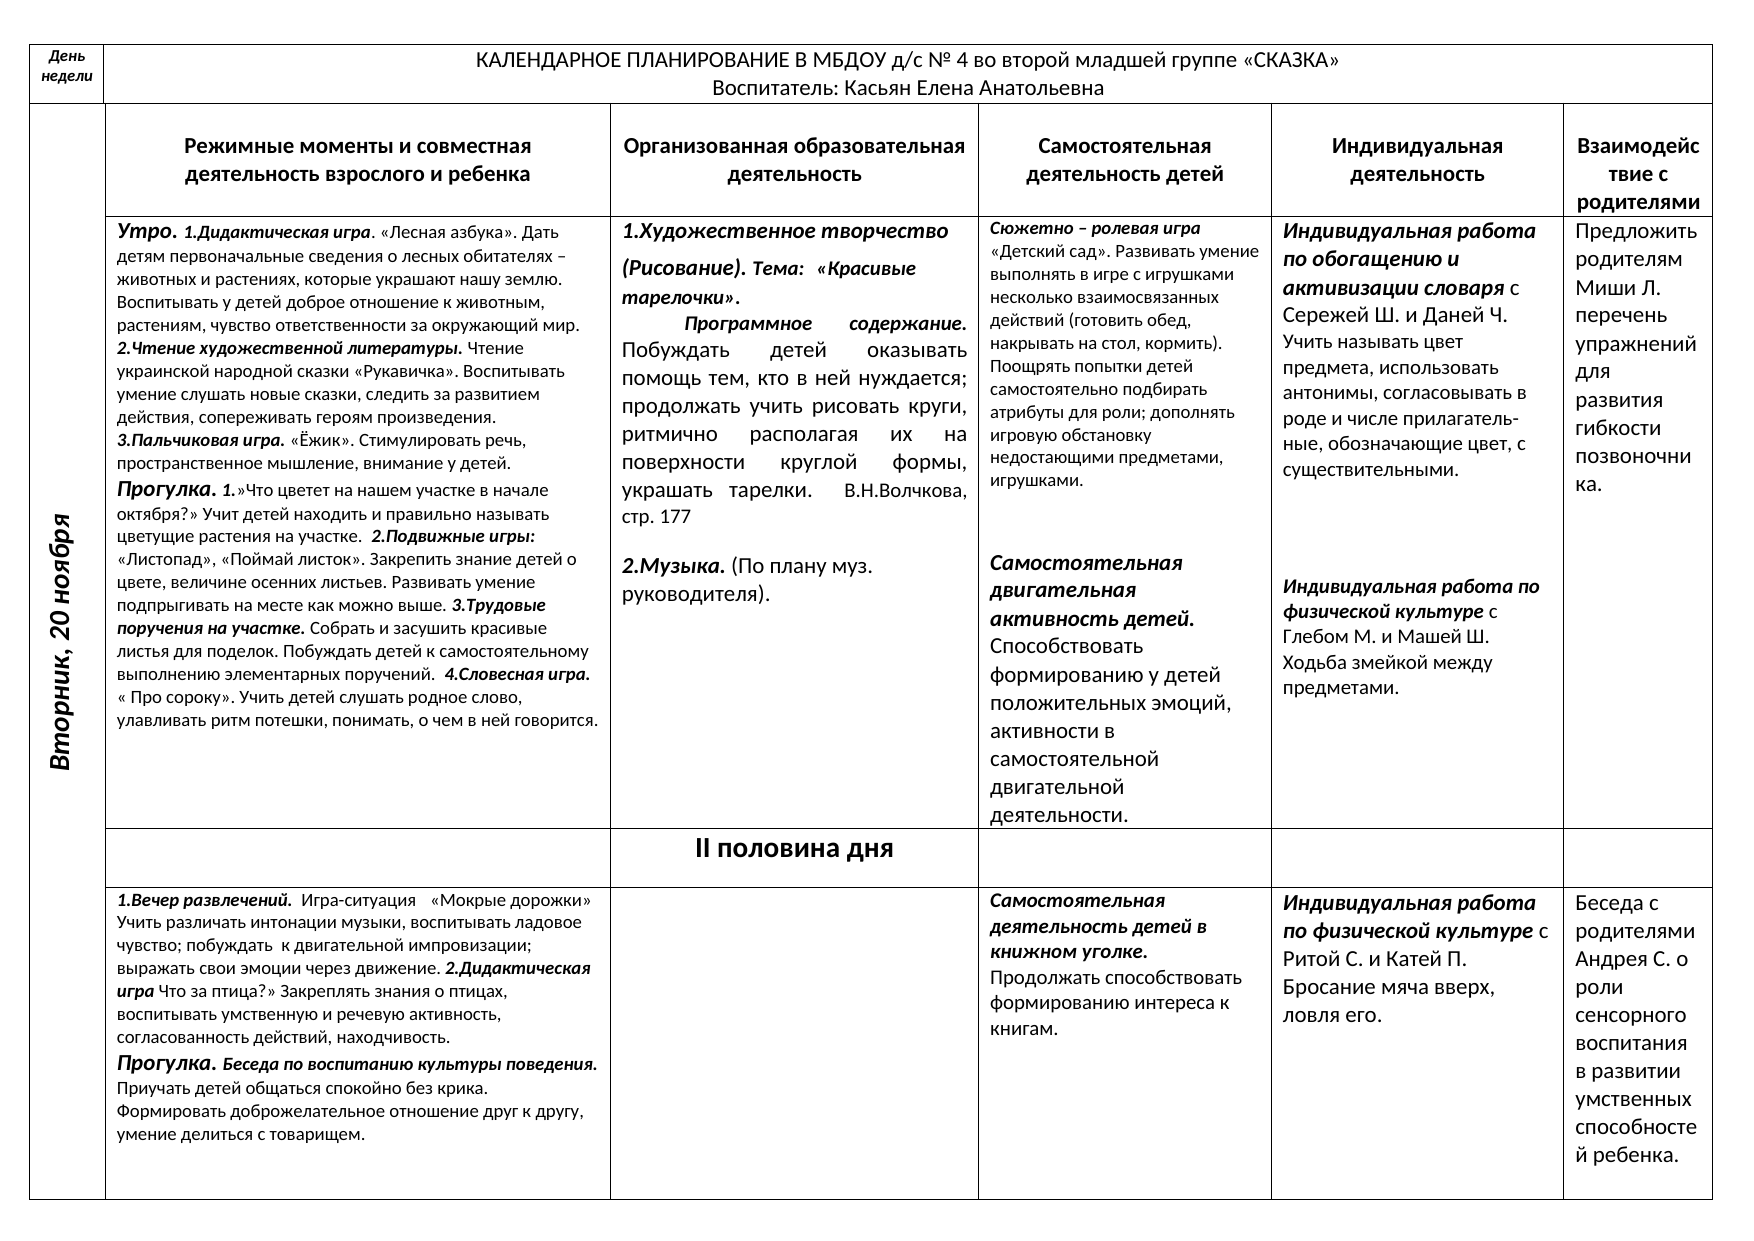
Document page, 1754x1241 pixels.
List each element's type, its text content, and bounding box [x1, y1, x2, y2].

table_cell Индивидуальная работа по обогащению и активизации словаря с Сережей Ш. и Даней Ч. Учить называть цвет предмета, использовать антонимы, согласовывать в роде и числе прилагательные, обозначающие цвет, с существительными. Индивидуальная работа по физической культуре с Глебом М. и Машей Ш. Ходьба змейкой между предметами. [1272, 217, 1563, 828]
table_cell [1272, 829, 1563, 887]
table_cell [1564, 829, 1712, 887]
table_header КАЛЕНДАРНОЕ ПЛАНИРОВАНИЕ В МБДОУ д/с № 4 во второй младшей группе «СКАЗКА» Воспитатель: Касьян Елена Анатольевна [104, 45, 1712, 102]
table_cell Утро. 1.Дидактическая игра. «Лесная азбука». Дать детям первоначальные сведения о лесных обитателях – животных и растениях, которые украшают нашу землю. Воспитывать у детей доброе отношение к животным, растениям, чувство ответственности за окружающий мир. 2.Чтение художественной литературы. Чтение украинской народной сказки «Рукавичка». Воспитывать умение слушать новые сказки, следить за развитием действия, сопереживать героям произведения. 3.Пальчиковая игра. «Ёжик». Стимулировать речь, пространственное мышление, внимание у детей. Прогулка. 1.»Что цветет на нашем участке в начале октября?» Учит детей находить и правильно называть цветущие растения на участке. 2.Подвижные игры: «Листопад», «Поймай листок». Закрепить знание детей о цвете, величине осенних листьев. Развивать умение подпрыгивать на месте как можно выше. 3.Трудовые поручения на участке. Собрать и засушить красивые листья для поделок. Побуждать детей к самостоятельному выполнению элементарных поручений. 4.Словесная игра. « Про сороку». Учить детей слушать родное слово, улавливать ритм потешки, понимать, о чем в ней говорится. [106, 217, 610, 828]
table_cell [611, 888, 978, 1199]
table_cell Вторник, 20 ноября [30, 104, 105, 1199]
table_cell Беседа с родителями Андрея С. о роли сенсорного воспитания в развитии умственных способностей ребенка. [1564, 888, 1712, 1199]
table_cell [106, 829, 610, 887]
table_cell Взаимодействие с родителями [1564, 104, 1712, 216]
table_cell Индивидуальная деятельность [1272, 104, 1563, 216]
table_cell Индивидуальная работа по физической культуре с Ритой С. и Катей П. Бросание мяча вверх, ловля его. [1272, 888, 1563, 1199]
table_cell [979, 829, 1271, 887]
table_cell 1.Вечер развлечений. Игра-ситуация «Мокрые дорожки» Учить различать интонации музыки, воспитывать ладовое чувство; побуждать к двигательной импровизации; выражать свои эмоции через движение. 2.Дидактическая игра Что за птица?» Закреплять знания о птицах, воспитывать умственную и речевую активность, согласованность действий, находчивость. Прогулка. Беседа по воспитанию культуры поведения. Приучать детей общаться спокойно без крика. Формировать доброжелательное отношение друг к другу, умение делиться с товарищем. [106, 888, 610, 1199]
table_cell Организованная образовательная деятельность [611, 104, 978, 216]
table_cell 1.Художественное творчество (Рисование). Тема: «Красивые тарелочки». Программное содержание. Побуждать детей оказывать помощь тем, кто в ней нуждается; продолжать учить рисовать круги, ритмично располагая их на поверхности круглой формы, украшать тарелки. В.Н.Волчкова, стр. 177 2.Музыка. (По плану муз. руководителя). [611, 217, 978, 828]
table_cell Самостоятельная деятельность детей [979, 104, 1271, 216]
table_header День недели [30, 45, 103, 102]
table_cell Самостоятельная деятельность детей в книжном уголке. Продолжать способствовать формированию интереса к книгам. [979, 888, 1271, 1199]
table_cell II половина дня [611, 829, 978, 887]
table_cell Режимные моменты и совместная деятельность взрослого и ребенка [106, 104, 610, 216]
table_cell Сюжетно – ролевая игра «Детский сад». Развивать умение выполнять в игре с игрушками несколько взаимосвязанных действий (готовить обед, накрывать на стол, кормить). Поощрять попытки детей самостоятельно подбирать атрибуты для роли; дополнять игровую обстановку недостающими предметами, игрушками. Самостоятельная двигательная активность детей. Способствовать формированию у детей положительных эмоций, активности в самостоятельной двигательной деятельности. [979, 217, 1271, 828]
table_cell Предложить родителям Миши Л. перечень упражнений для развития гибкости позвоночника. [1564, 217, 1712, 828]
